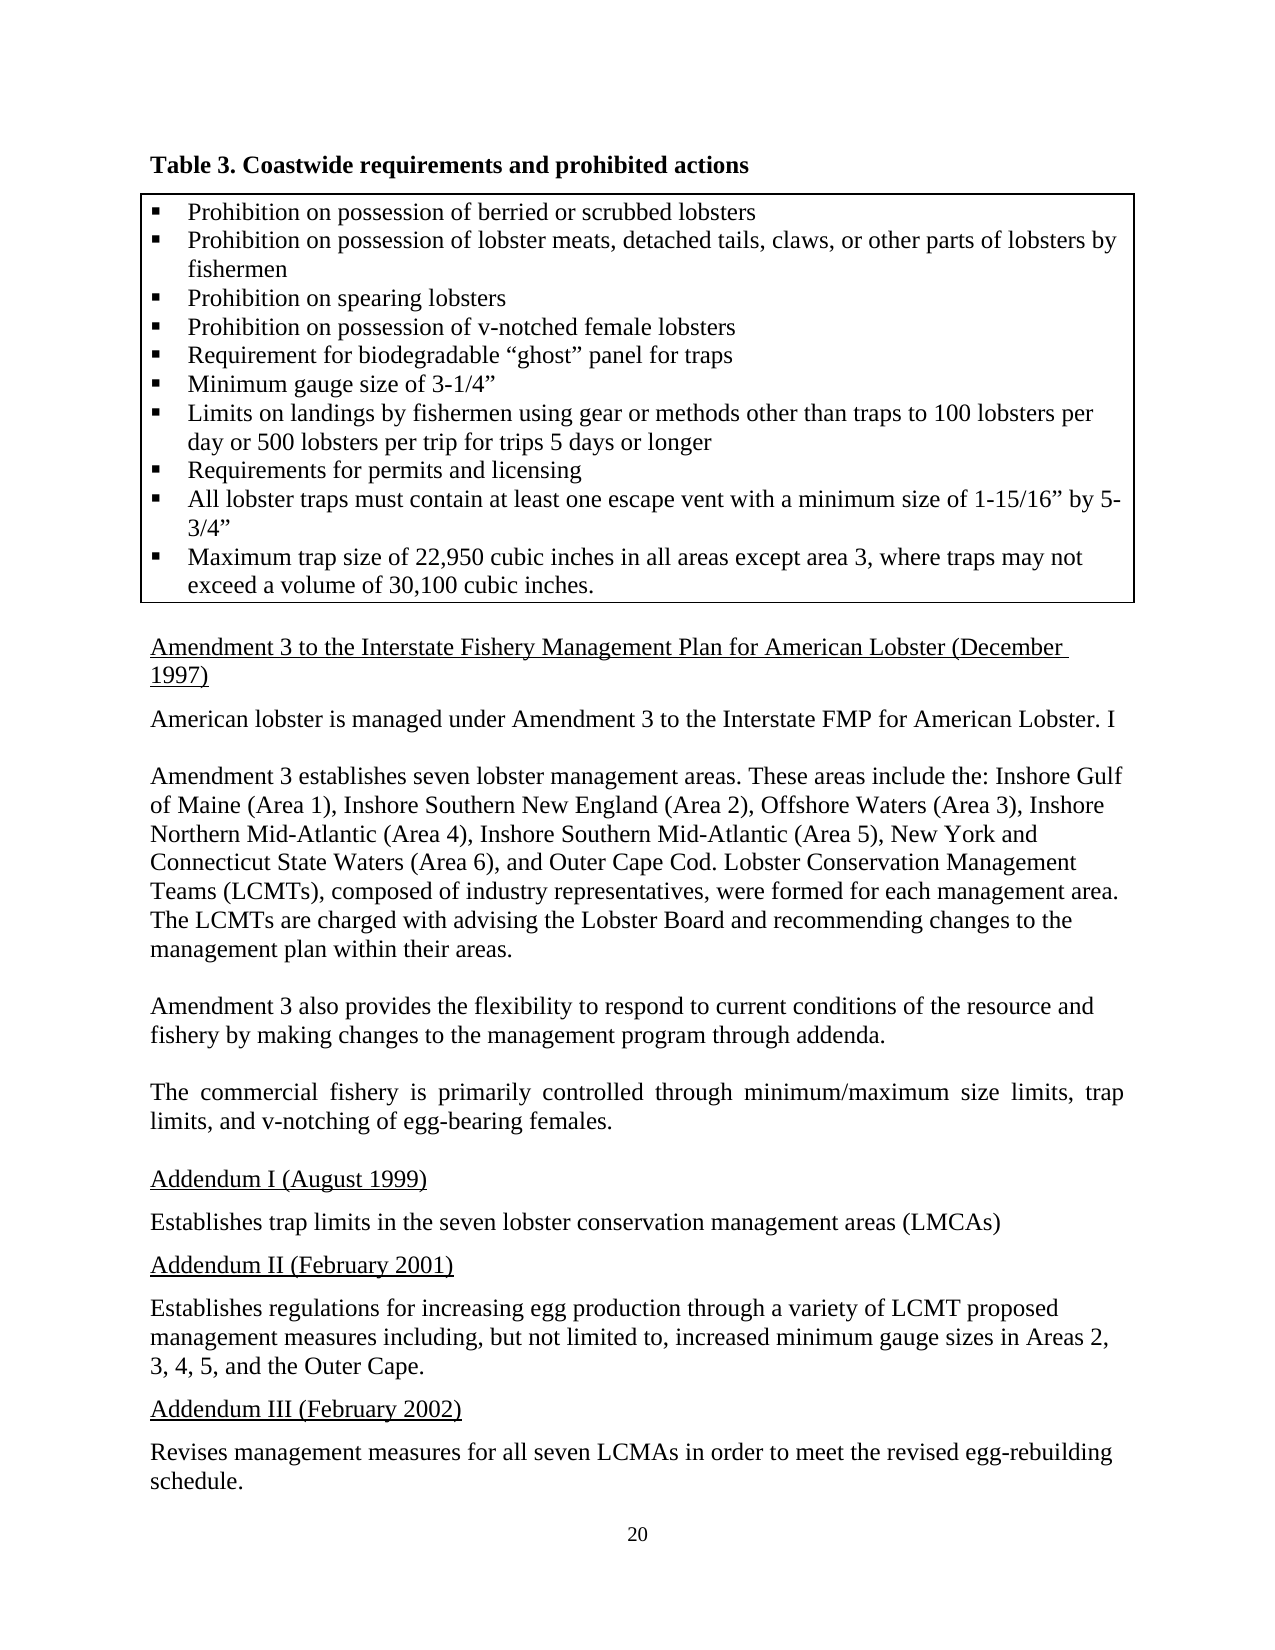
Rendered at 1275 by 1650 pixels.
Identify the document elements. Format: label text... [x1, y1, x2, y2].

text Establishes regulations for increasing egg production through a variety of LCMT proposed management measures including, but not limited to, increased minimum gauge sizes in Areas 2, 3, 4, 5, and the Outer Cape. [150, 1293, 1125, 1380]
text Revises management measures for all seven LCMAs in order to meet the revised egg-rebuilding schedule. [150, 1437, 1125, 1495]
text Addendum I (August 1999) [150, 1164, 1125, 1192]
text The commercial fishery is primarily controlled through minimum/maximum size limits, trap limits, and v-notching of egg-bearing females. [150, 1077, 1125, 1135]
list Prohibition on possession of berried or scrubbed lobsters [142, 195, 1133, 226]
text Amendment 3 to the Interstate Fishery Management Plan for American Lobster (December 1997) [150, 632, 1125, 689]
list Requirement for biodegradable “ghost” panel for traps [150, 341, 1125, 369]
list Limits on landings by fishermen using gear or methods other than traps to 100 lobsters per day or 500 lobsters per trip for trips 5 days or longer [150, 398, 1125, 456]
list Prohibition on spearing lobsters [150, 283, 1125, 312]
list Maximum trap size of 22,950 cubic inches in all areas except area 3, where traps may not exceed a volume of 30,100 cubic inches. [142, 538, 1133, 602]
text Addendum III (February 2002) [150, 1394, 1125, 1423]
list Minimum gauge size of 3-1/4” [150, 369, 1125, 398]
list All lobster traps must contain at least one escape vent with a minimum size of 1-15/16” by 5-3/4” [150, 484, 1125, 538]
text Establishes trap limits in the seven lobster conservation management areas (LMCAs) [150, 1207, 1125, 1236]
text Addendum II (February 2001) [150, 1250, 1125, 1279]
text American lobster is managed under Amendment 3 to the Interstate FMP for American Lobster. I [150, 704, 1125, 732]
text Amendment 3 establishes seven lobster management areas. These areas include the: Inshore Gulf of Maine (Area 1), Inshore Southern New England (Area 2), Offshore Waters (Area 3), Inshore Northern Mid-Atlantic (Area 4), Inshore Southern Mid-Atlantic (Area 5), New York and Connecticut State Waters (Area 6), and Outer Cape Cod. Lobster Conservation Management Teams (LCMTs), composed of industry representatives, were formed for each management area. The LCMTs are charged with advising the Lobster Board and recommending changes to the management plan within their areas. [150, 761, 1125, 962]
list Prohibition on possession of v-notched female lobsters [150, 312, 1125, 341]
text Amendment 3 also provides the flexibility to respond to current conditions of the resource and fishery by making changes to the management program through addenda. [150, 991, 1125, 1049]
list Requirements for permits and licensing [150, 456, 1125, 484]
list Prohibition on possession of lobster meats, detached tails, claws, or other parts of lobsters by fishermen [150, 226, 1125, 283]
subtitle Table 3. Coastwide requirements and prohibited actions [150, 150, 1125, 179]
